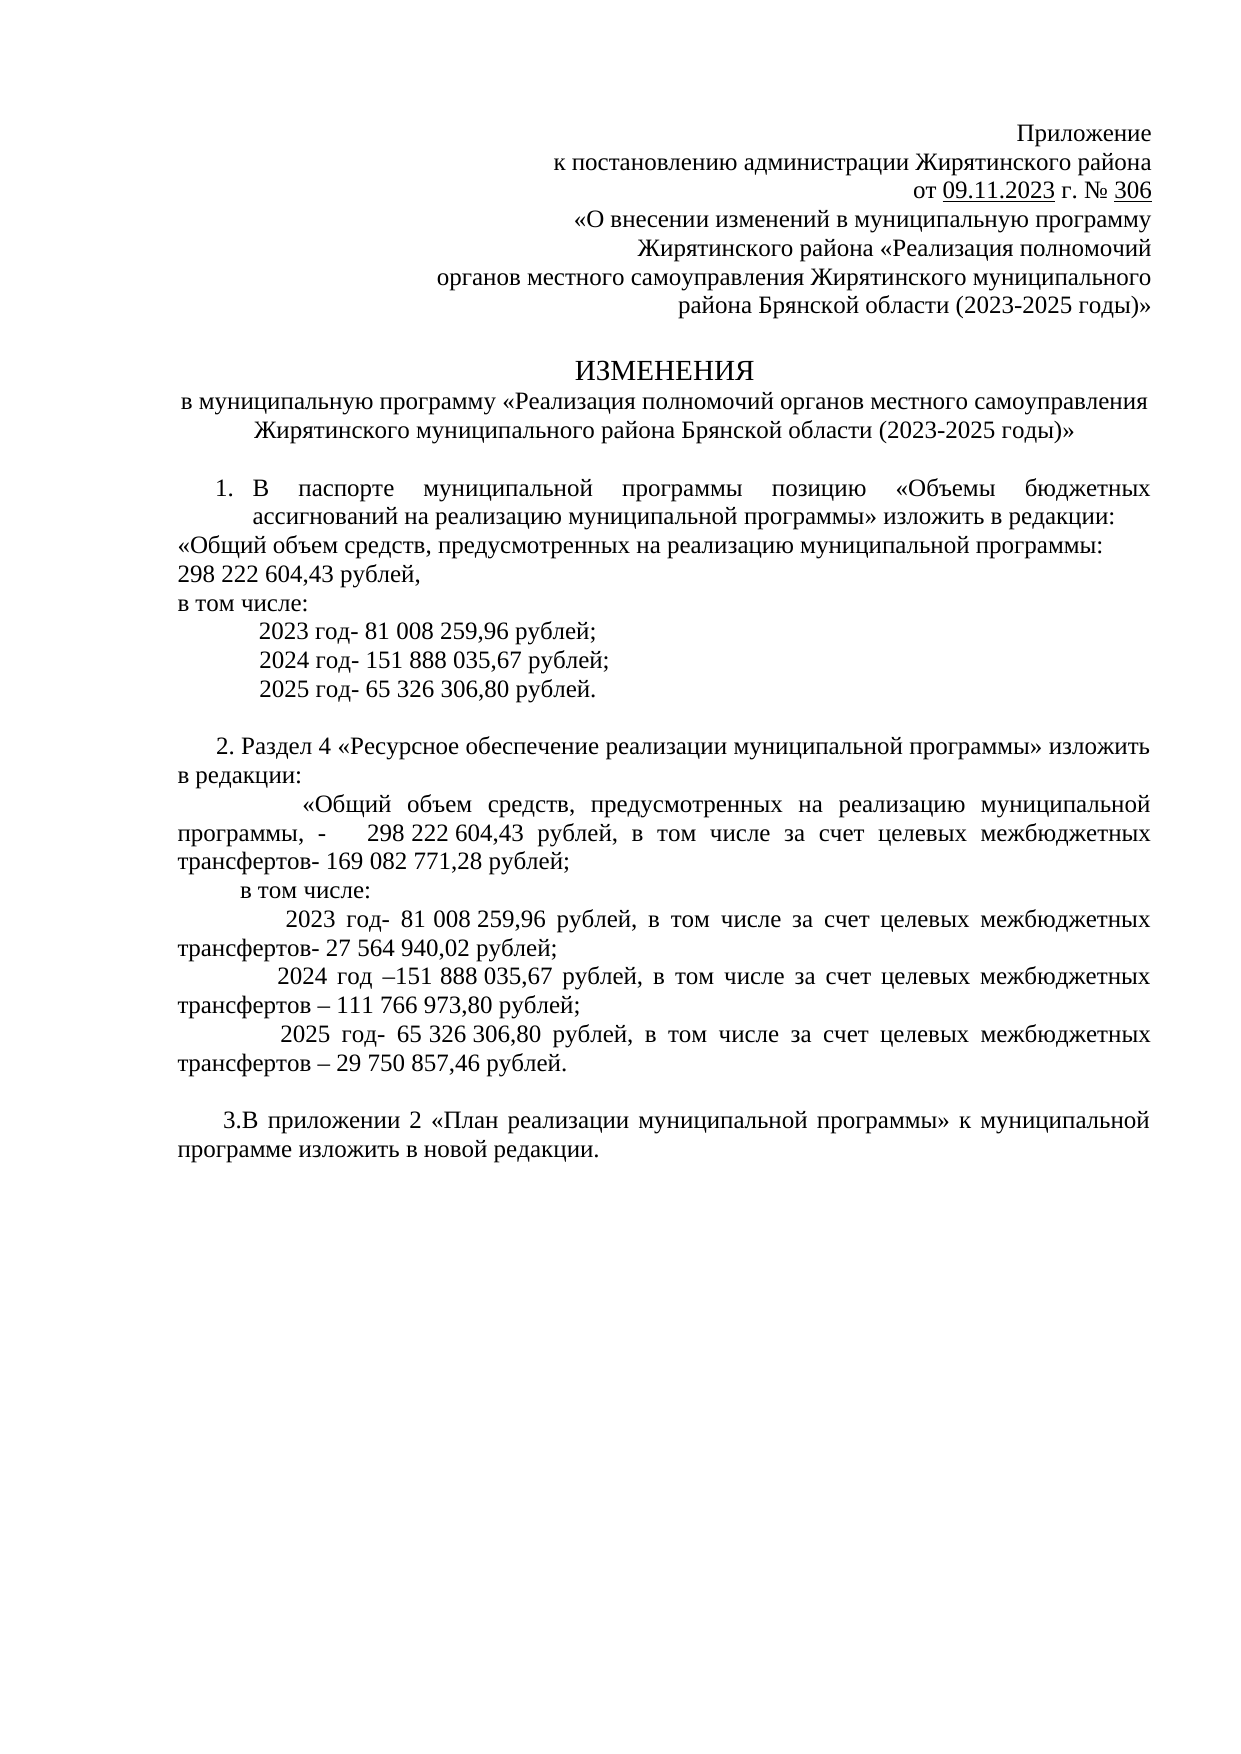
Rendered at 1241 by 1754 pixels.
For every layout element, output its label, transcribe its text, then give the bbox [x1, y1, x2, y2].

text Жирятинского района «Реализация полномочий [177, 233, 1152, 262]
text 298 222 604,43 рублей, [177, 559, 1152, 588]
text в том числе: [177, 588, 1152, 616]
list В паспорте муниципальной программы позицию «Объемы бюджетных ассигнований на реализацию муниципальной программы» изложить в редакции: [215, 473, 1152, 530]
text «Общий объем средств, предусмотренных на реализацию муниципальной программы: [177, 530, 1152, 559]
text ИЗМЕНЕНИЯ [177, 353, 1152, 386]
text 2. Раздел 4 «Ресурсное обеспечение реализации муниципальной программы» изложить в редакции: [177, 731, 1152, 789]
text 3.В приложении 2 «План реализации муниципальной программы» к муниципальной программе изложить в новой редакции. [177, 1105, 1152, 1163]
text 2024 год –151 888 035,67 рублей, в том числе за счет целевых межбюджетных трансфертов – 111 766 973,80 рублей; [177, 961, 1152, 1019]
text 2025 год- 65 326 306,80 рублей, в том числе за счет целевых межбюджетных трансфертов – 29 750 857,46 рублей. [177, 1019, 1152, 1076]
text «Общий объем средств, предусмотренных на реализацию муниципальной программы, - 298 222 604,43 рублей, в том числе за счет целевых межбюджетных трансфертов- 169 082 771,28 рублей; [177, 789, 1152, 875]
text района Брянской области (2023-2025 годы)» [177, 291, 1152, 319]
text «О внесении изменений в муниципальную программу [177, 204, 1152, 233]
text в муниципальную программу «Реализация полномочий органов местного самоуправления Жирятинского муниципального района Брянской области (2023-2025 годы)» [177, 386, 1152, 444]
text 2023 год- 81 008 259,96 рублей; [177, 616, 1152, 645]
text органов местного самоуправления Жирятинского муниципального [177, 262, 1152, 291]
text в том числе: [177, 875, 1152, 904]
text к постановлению администрации Жирятинского района [177, 147, 1152, 176]
text Приложение [177, 118, 1152, 147]
text 2023 год- 81 008 259,96 рублей, в том числе за счет целевых межбюджетных трансфертов- 27 564 940,02 рублей; [177, 904, 1152, 961]
text 2024 год- 151 888 035,67 рублей; [259, 645, 1152, 674]
text 2025 год- 65 326 306,80 рублей. [259, 674, 1152, 703]
text от 09.11.2023 г. № 306 [177, 176, 1152, 204]
